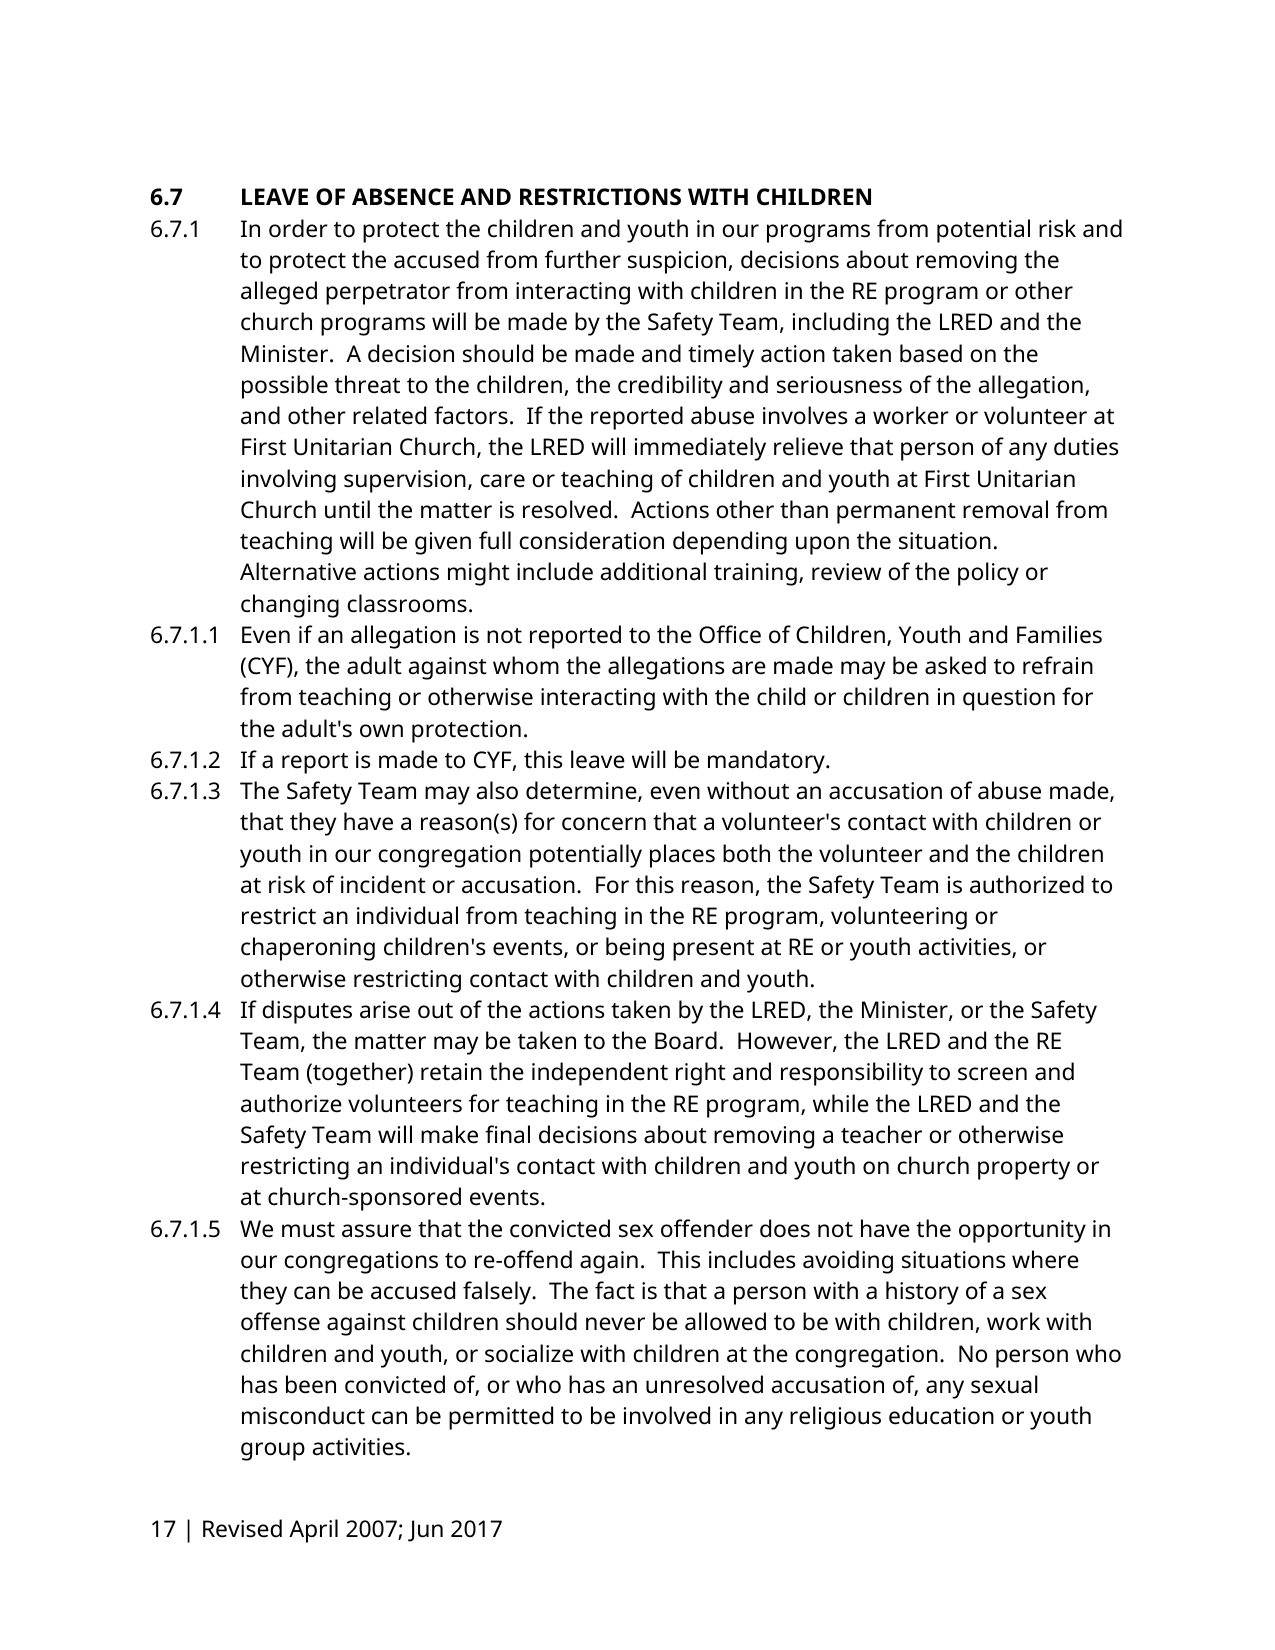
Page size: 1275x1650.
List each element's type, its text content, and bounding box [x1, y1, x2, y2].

subtitle The Safety Team may also determine, even without an accusation of abuse made, that they have a reason(s) for concern that a volunteer's contact with children or youth in our congregation potentially places both the volunteer and the children at risk of incident or accusation. For this reason, the Safety Team is authorized to restrict an individual from teaching in the RE program, volunteering or chaperoning children's events, or being present at RE or youth activities, or otherwise restricting contact with children and youth. [150, 775, 1125, 994]
subtitle If a report is made to CYF, this leave will be mandatory. [150, 744, 1125, 775]
subtitle If disputes arise out of the actions taken by the LRED, the Minister, or the Safety Team, the matter may be taken to the Board. However, the LRED and the RE Team (together) retain the independent right and responsibility to screen and authorize volunteers for teaching in the RE program, while the LRED and the Safety Team will make final decisions about removing a teacher or otherwise restricting an individual's contact with children and youth on church property or at church-sponsored events. [150, 994, 1125, 1212]
subtitle We must assure that the convicted sex offender does not have the opportunity in our congregations to re-offend again. This includes avoiding situations where they can be accused falsely. The fact is that a person with a history of a sex offense against children should never be allowed to be with children, work with children and youth, or socialize with children at the congregation. No person who has been convicted of, or who has an unresolved accusation of, any sexual misconduct can be permitted to be involved in any religious education or youth group activities. [150, 1212, 1125, 1462]
subtitle Leave of Absence and Restrictions with Children [150, 181, 1125, 212]
subtitle In order to protect the children and youth in our programs from potential risk and to protect the accused from further suspicion, decisions about removing the alleged perpetrator from interacting with children in the RE program or other church programs will be made by the Safety Team, including the LRED and the Minister. A decision should be made and timely action taken based on the possible threat to the children, the credibility and seriousness of the allegation, and other related factors. If the reported abuse involves a worker or volunteer at First Unitarian Church, the LRED will immediately relieve that person of any duties involving supervision, care or teaching of children and youth at First Unitarian Church until the matter is resolved. Actions other than permanent removal from teaching will be given full consideration depending upon the situation. Alternative actions might include additional training, review of the policy or changing classrooms. [150, 212, 1125, 619]
subtitle Even if an allegation is not reported to the Office of Children, Youth and Families (CYF), the adult against whom the allegations are made may be asked to refrain from teaching or otherwise interacting with the child or children in question for the adult's own protection. [150, 619, 1125, 744]
